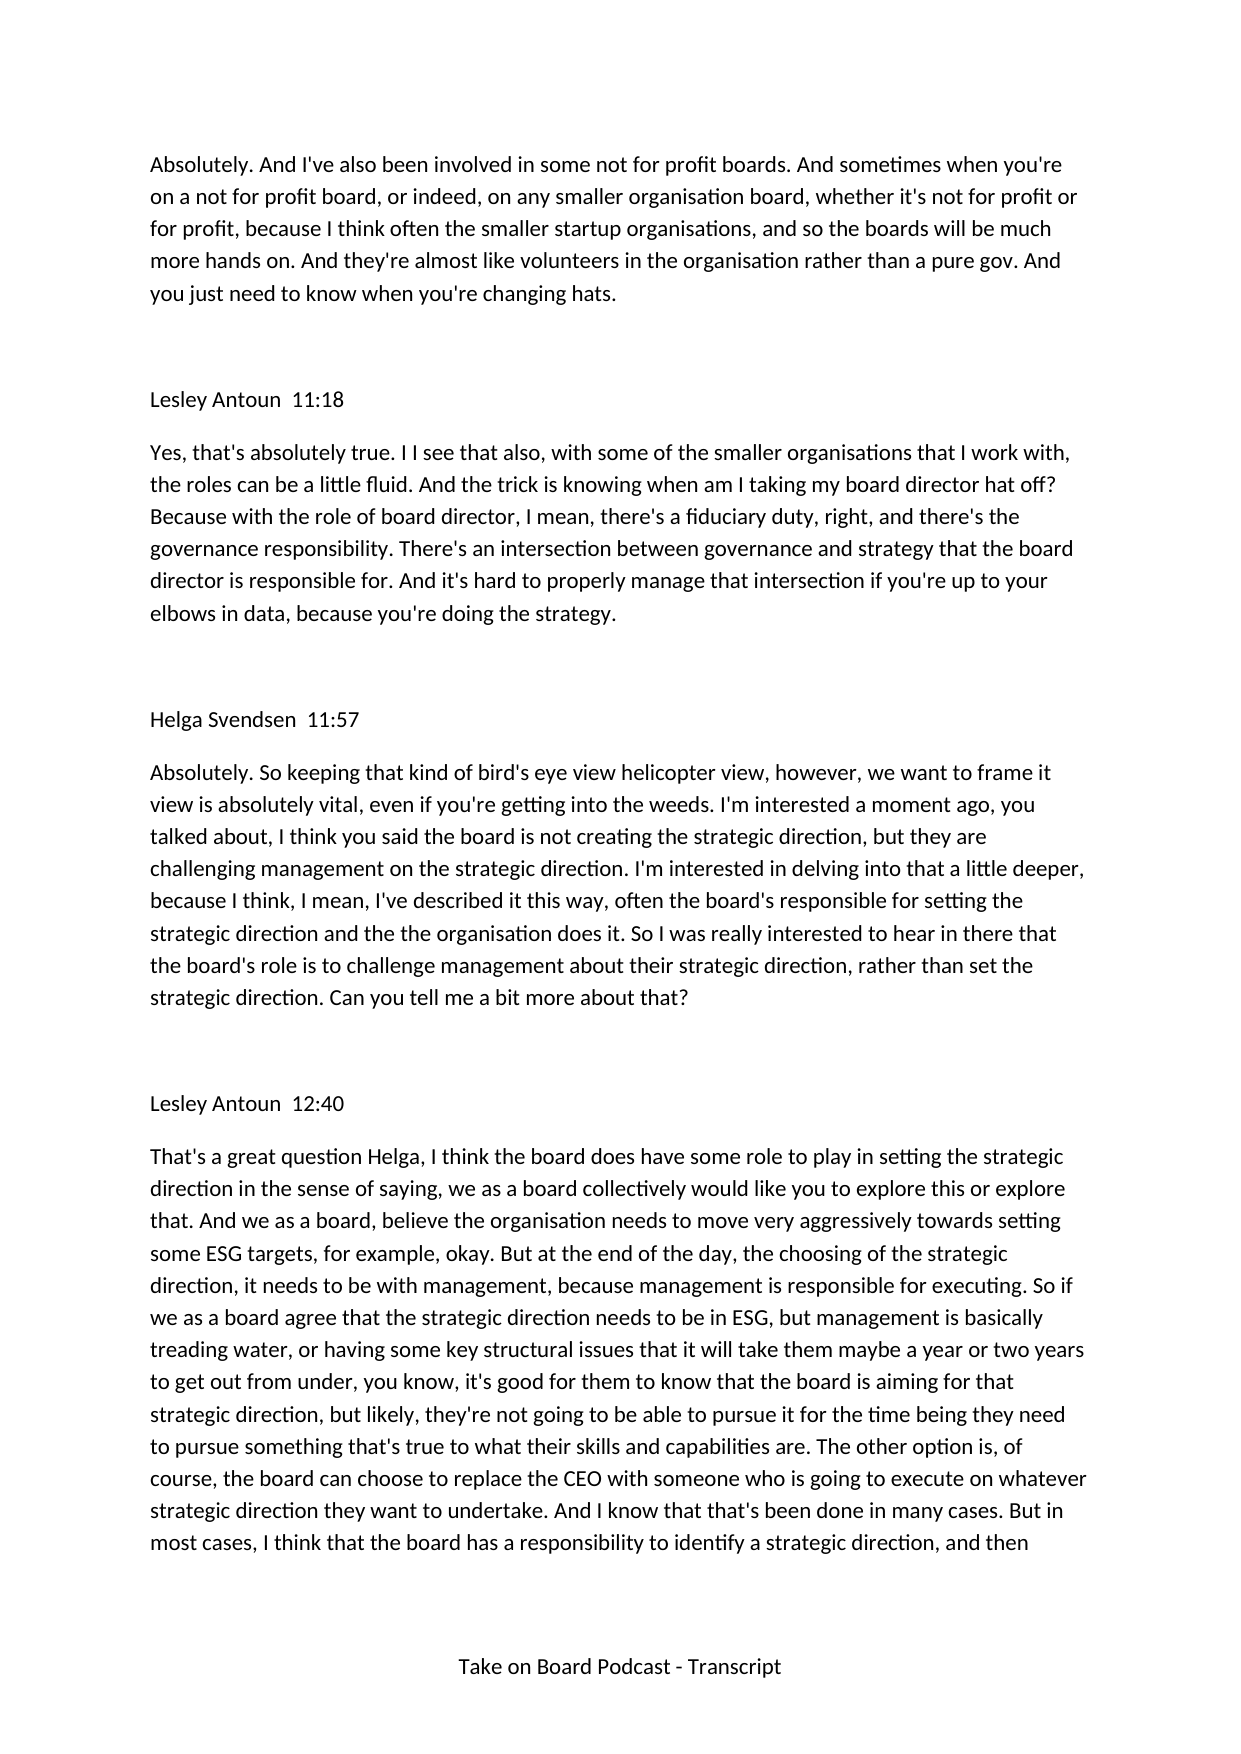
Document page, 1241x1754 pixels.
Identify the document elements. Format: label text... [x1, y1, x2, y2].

text Lesley Antoun 12:40 [150, 1089, 1090, 1117]
text Absolutely. So keeping that kind of bird's eye view helicopter view, however, we want to frame it view is absolutely vital, even if you're getting into the weeds. I'm interested a moment ago, you talked about, I think you said the board is not creating the strategic direction, but they are challenging management on the strategic direction. I'm interested in delving into that a little deeper, because I think, I mean, I've described it this way, often the board's responsible for setting the strategic direction and the the organisation does it. So I was really interested to hear in there that the board's role is to challenge management about their strategic direction, rather than set the strategic direction. Can you tell me a bit more about that? [150, 758, 1090, 1011]
text Helga Svendsen 11:57 [150, 705, 1090, 733]
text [150, 1142, 1090, 1556]
text Yes, that's absolutely true. I I see that also, with some of the smaller organisations that I work with, the roles can be a little fluid. And the trick is knowing when am I taking my board director hat off? Because with the role of board director, I mean, there's a fiduciary duty, right, and there's the governance responsibility. There's an intersection between governance and strategy that the board director is responsible for. And it's hard to properly manage that intersection if you're up to your elbows in data, because you're doing the strategy. [150, 438, 1090, 627]
text Absolutely. And I've also been involved in some not for profit boards. And sometimes when you're on a not for profit board, or indeed, on any smaller organisation board, whether it's not for profit or for profit, because I think often the smaller startup organisations, and so the boards will be much more hands on. And they're almost like volunteers in the organisation rather than a pure gov. And you just need to know when you're changing hats. [150, 150, 1090, 307]
text Lesley Antoun 11:18 [150, 385, 1090, 413]
